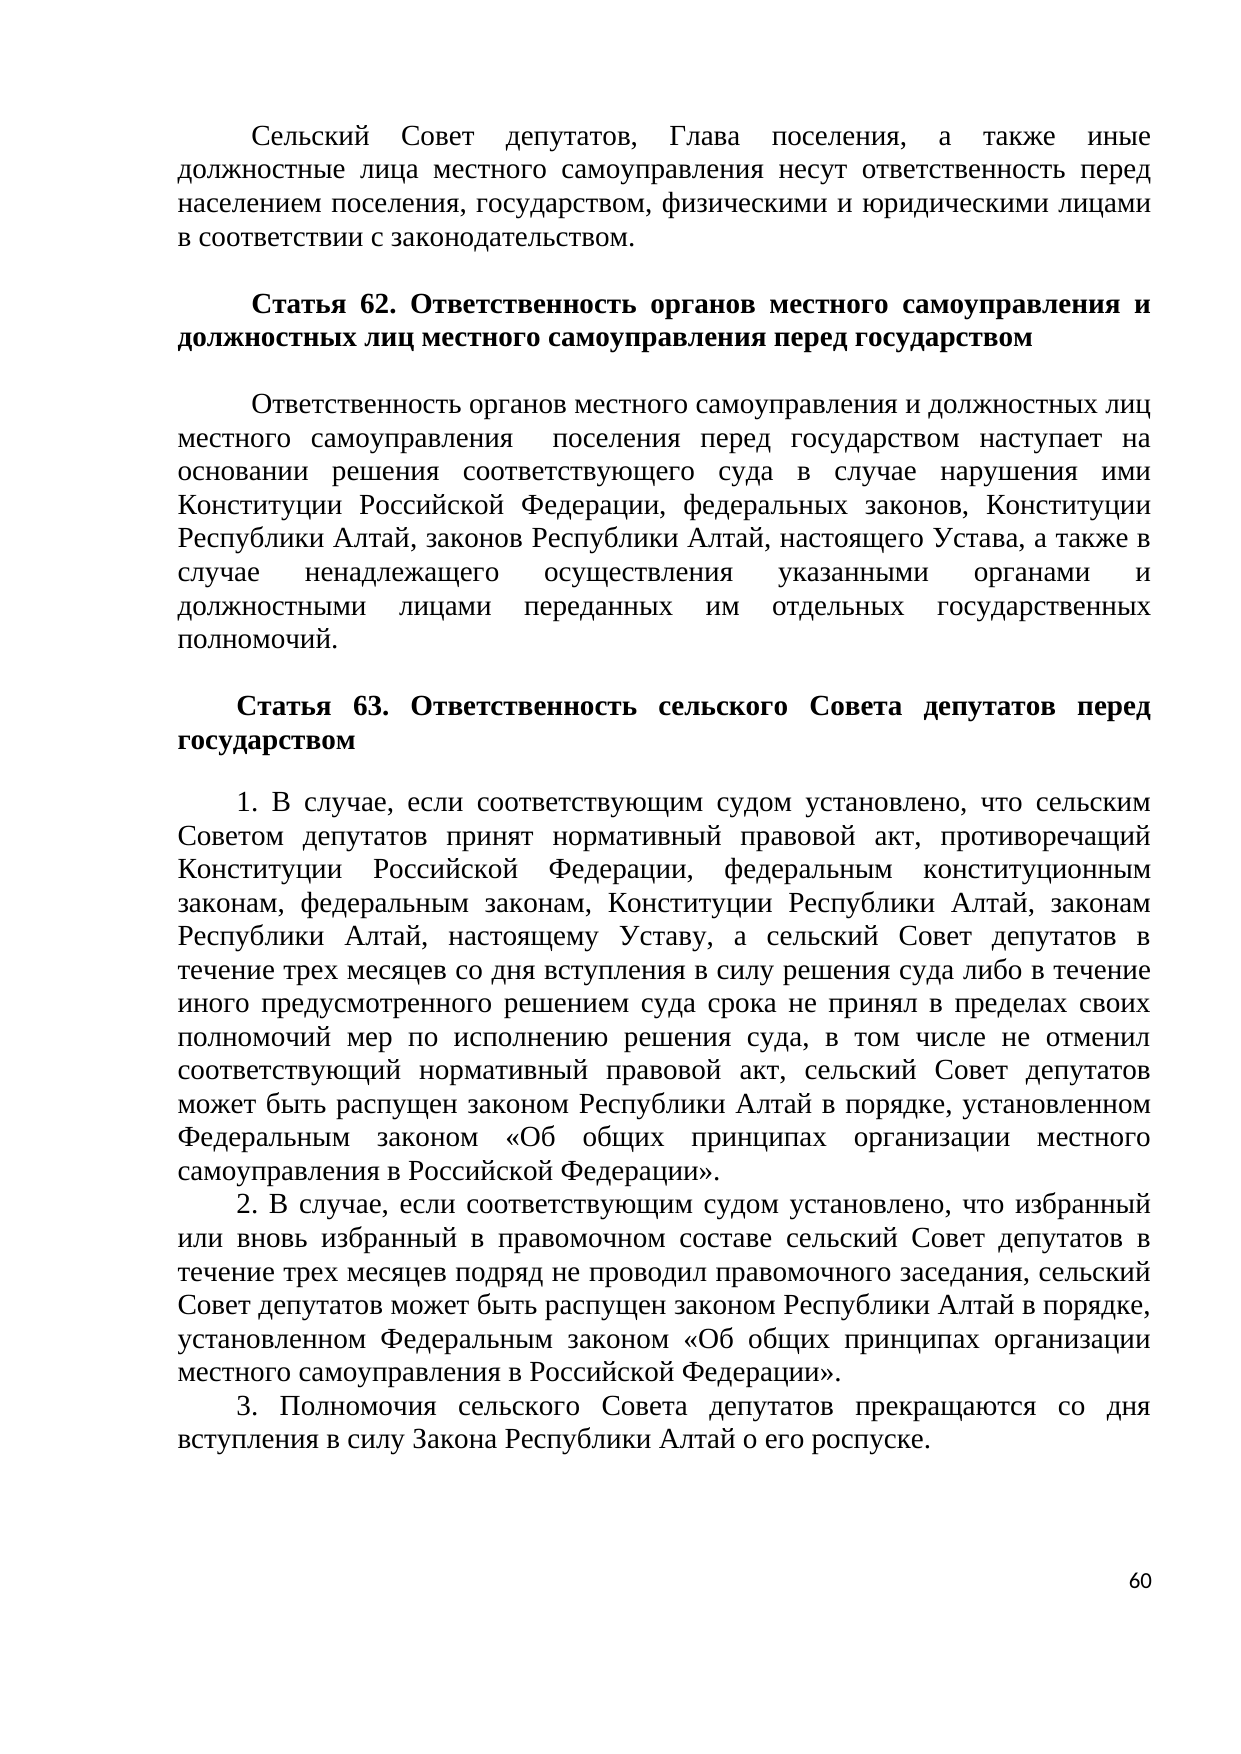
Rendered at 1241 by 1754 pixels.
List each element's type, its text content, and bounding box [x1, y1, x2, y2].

text 1. В случае, если соответствующим судом установлено, что сельским Советом депутатов принят нормативный правовой акт, противоречащий Конституции Российской Федерации, федеральным конституционным законам, федеральным законам, Конституции Республики Алтай, законам Республики Алтай, настоящему Уставу, а сельский Совет депутатов в течение трех месяцев со дня вступления в силу решения суда либо в течение иного предусмотренного решением суда срока не принял в пределах своих полномочий мер по исполнению решения суда, в том числе не отменил соответствующий нормативный правовой акт, сельский Совет депутатов может быть распущен законом Республики Алтай в порядке, установленном Федеральным законом «Об общих принципах организации местного самоуправления в Российской Федерации». [177, 784, 1152, 1187]
subtitle Статья 62. Ответственность органов местного самоуправления и должностных лиц местного самоуправления перед государством [177, 286, 1152, 353]
text 2. В случае, если соответствующим судом установлено, что избранный или вновь избранный в правомочном составе сельский Совет депутатов в течение трех месяцев подряд не проводил правомочного заседания, сельский Совет депутатов может быть распущен законом Республики Алтай в порядке, установленном Федеральным законом «Об общих принципах организации местного самоуправления в Российской Федерации». [177, 1187, 1152, 1388]
text Сельский Совет депутатов, Глава поселения, а также иные должностные лица местного самоуправления несут ответственность перед населением поселения, государством, физическими и юридическими лицами в соответствии с законодательством. [177, 118, 1152, 252]
text Статья 63. Ответственность сельского Совета депутатов перед государством [177, 688, 1152, 755]
text Ответственность органов местного самоуправления и должностных лиц местного самоуправления поселения перед государством наступает на основании решения соответствующего суда в случае нарушения ими Конституции Российской Федерации, федеральных законов, Конституции Республики Алтай, законов Республики Алтай, настоящего Устава, а также в случае ненадлежащего осуществления указанными органами и должностными лицами переданных им отдельных государственных полномочий. [177, 386, 1152, 655]
text 3. Полномочия сельского Совета депутатов прекращаются со дня вступления в силу Закона Республики Алтай о его роспуске. [177, 1388, 1152, 1455]
